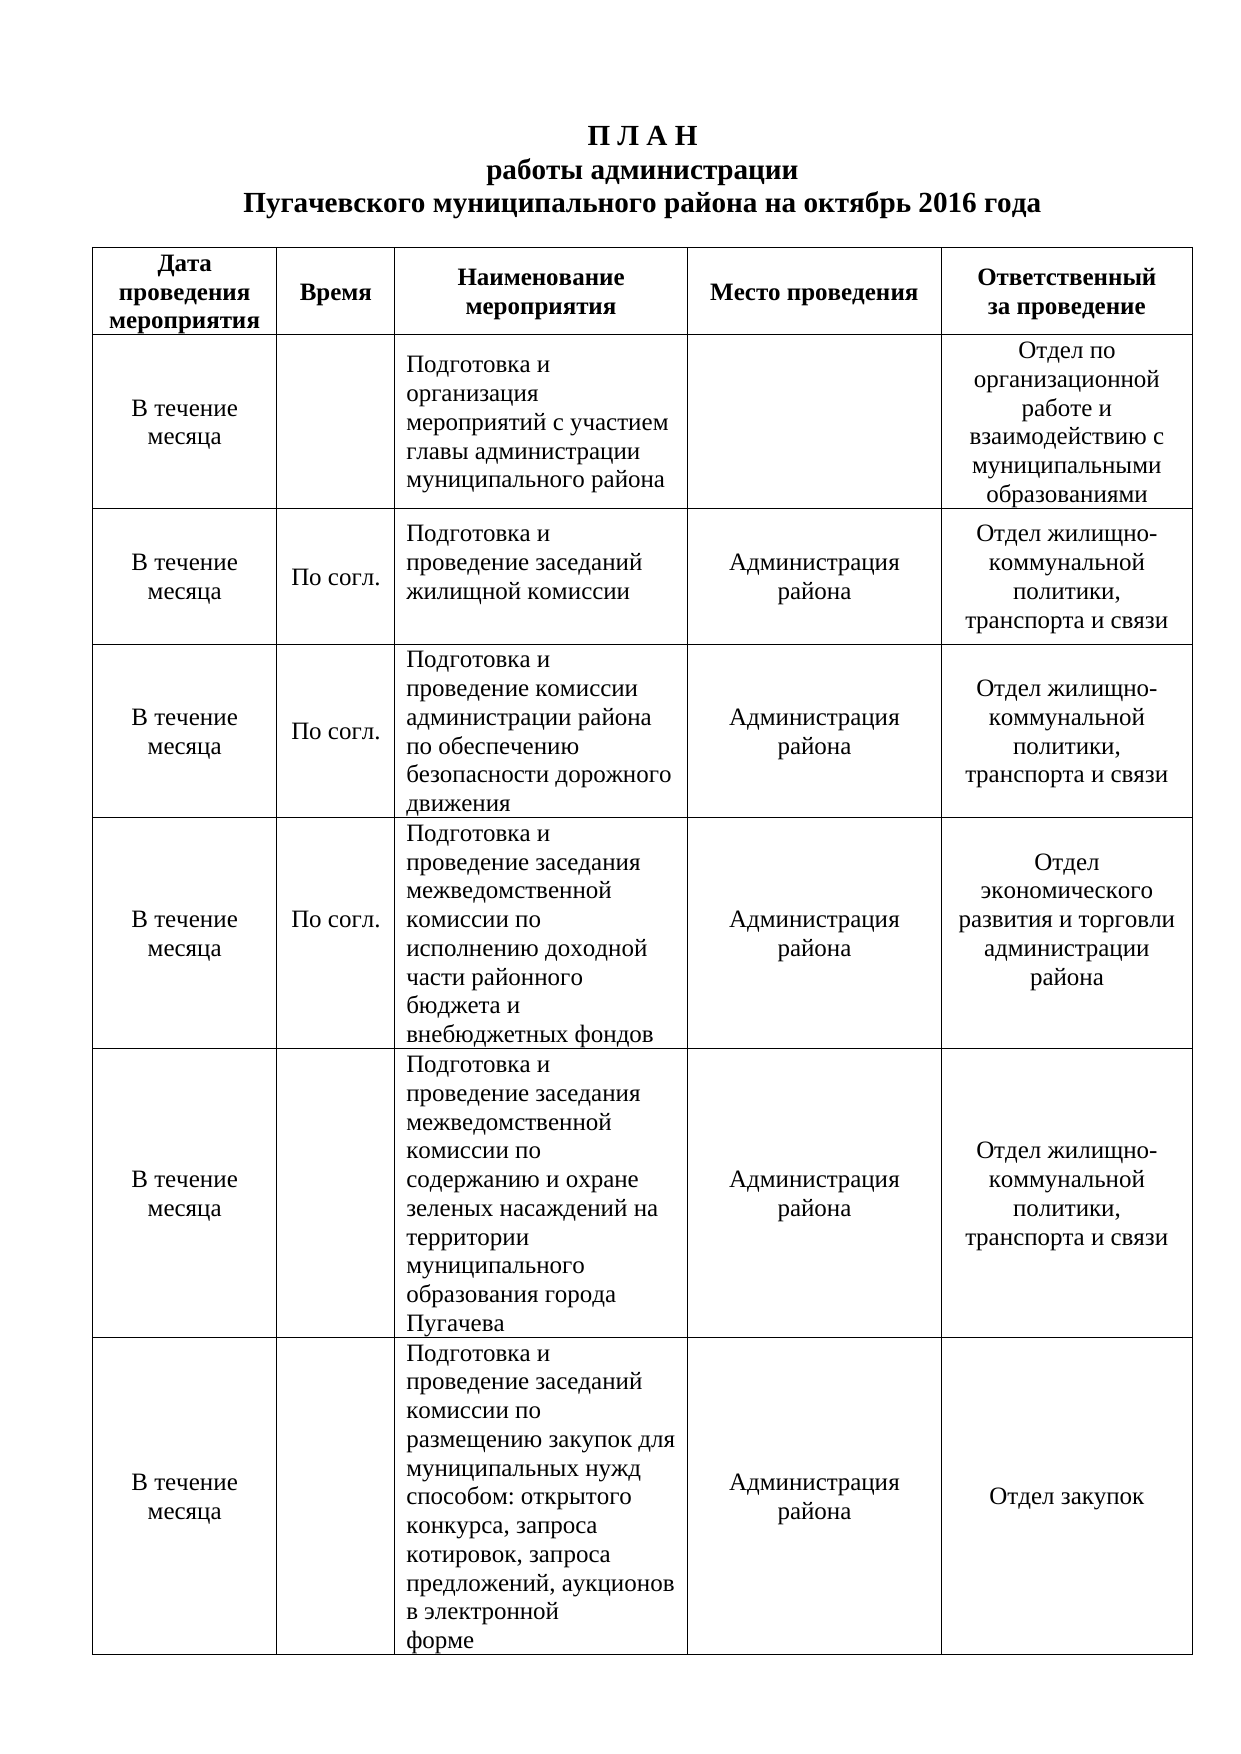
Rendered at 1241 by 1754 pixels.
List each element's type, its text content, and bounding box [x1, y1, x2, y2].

table_cell [277, 1049, 394, 1337]
table_cell Отдел закупок [942, 1338, 1192, 1654]
table_cell По согл. [277, 818, 394, 1048]
table_cell [688, 335, 941, 508]
table_cell В течение месяца [93, 335, 276, 508]
table_cell Администрация района [688, 1049, 941, 1337]
table_header Ответственный за проведение [942, 248, 1192, 334]
table_cell [277, 1338, 394, 1654]
table_cell Администрация района [688, 818, 941, 1048]
table_header Наименование мероприятия [395, 248, 687, 334]
table_header Дата проведения мероприятия [93, 248, 276, 334]
table_cell Отдел экономического развития и торговли администрации района [942, 818, 1192, 1048]
table_cell Отдел жилищно-коммунальной политики, транспорта и связи [942, 645, 1192, 817]
table_cell В течение месяца [93, 509, 276, 643]
text Пугачевского муниципального района на октябрь 2016 года [118, 185, 1166, 219]
text работы администрации [118, 152, 1166, 185]
table_cell Администрация района [688, 509, 941, 643]
table_cell Подготовка и проведение заседаний комиссии по размещению закупок для муниципальных нужд способом: открытого конкурса, запроса котировок, запроса предложений, аукционов в электронной форме [395, 1338, 687, 1654]
table_header Время [277, 248, 394, 334]
table_cell Администрация района [688, 645, 941, 817]
table_cell Отдел жилищно-коммунальной политики, транспорта и связи [942, 1049, 1192, 1337]
table_cell Подготовка и проведение заседаний жилищной комиссии [395, 509, 687, 643]
table_cell В течение месяца [93, 645, 276, 817]
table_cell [688, 1338, 941, 1654]
table_cell По согл. [277, 645, 394, 817]
table_cell В течение месяца [93, 1049, 276, 1337]
table_cell [277, 335, 394, 508]
table_cell Подготовка и проведение заседания межведомственной комиссии по исполнению доходной части районного бюджета и внебюджетных фондов [395, 818, 687, 1048]
table_cell Отдел жилищно-коммунальной политики, транспорта и связи [942, 509, 1192, 643]
table_cell Отдел по организационной работе и взаимодействию с муниципальными образованиями [942, 335, 1192, 508]
table_cell По согл. [277, 509, 394, 643]
table_header Место проведения [688, 248, 941, 334]
table_cell Подготовка и организация мероприятий с участием главы администрации муниципального района [395, 335, 687, 508]
text П Л А Н [118, 118, 1166, 152]
table_cell Подготовка и проведение комиссии администрации района по обеспечению безопасности дорожного движения [395, 645, 687, 817]
table_cell Подготовка и проведение заседания межведомственной комиссии по содержанию и охране зеленых насаждений на территории муниципального образования города Пугачева [395, 1049, 687, 1337]
table_cell В течение месяца [93, 1338, 276, 1654]
table_cell В течение месяца [93, 818, 276, 1048]
